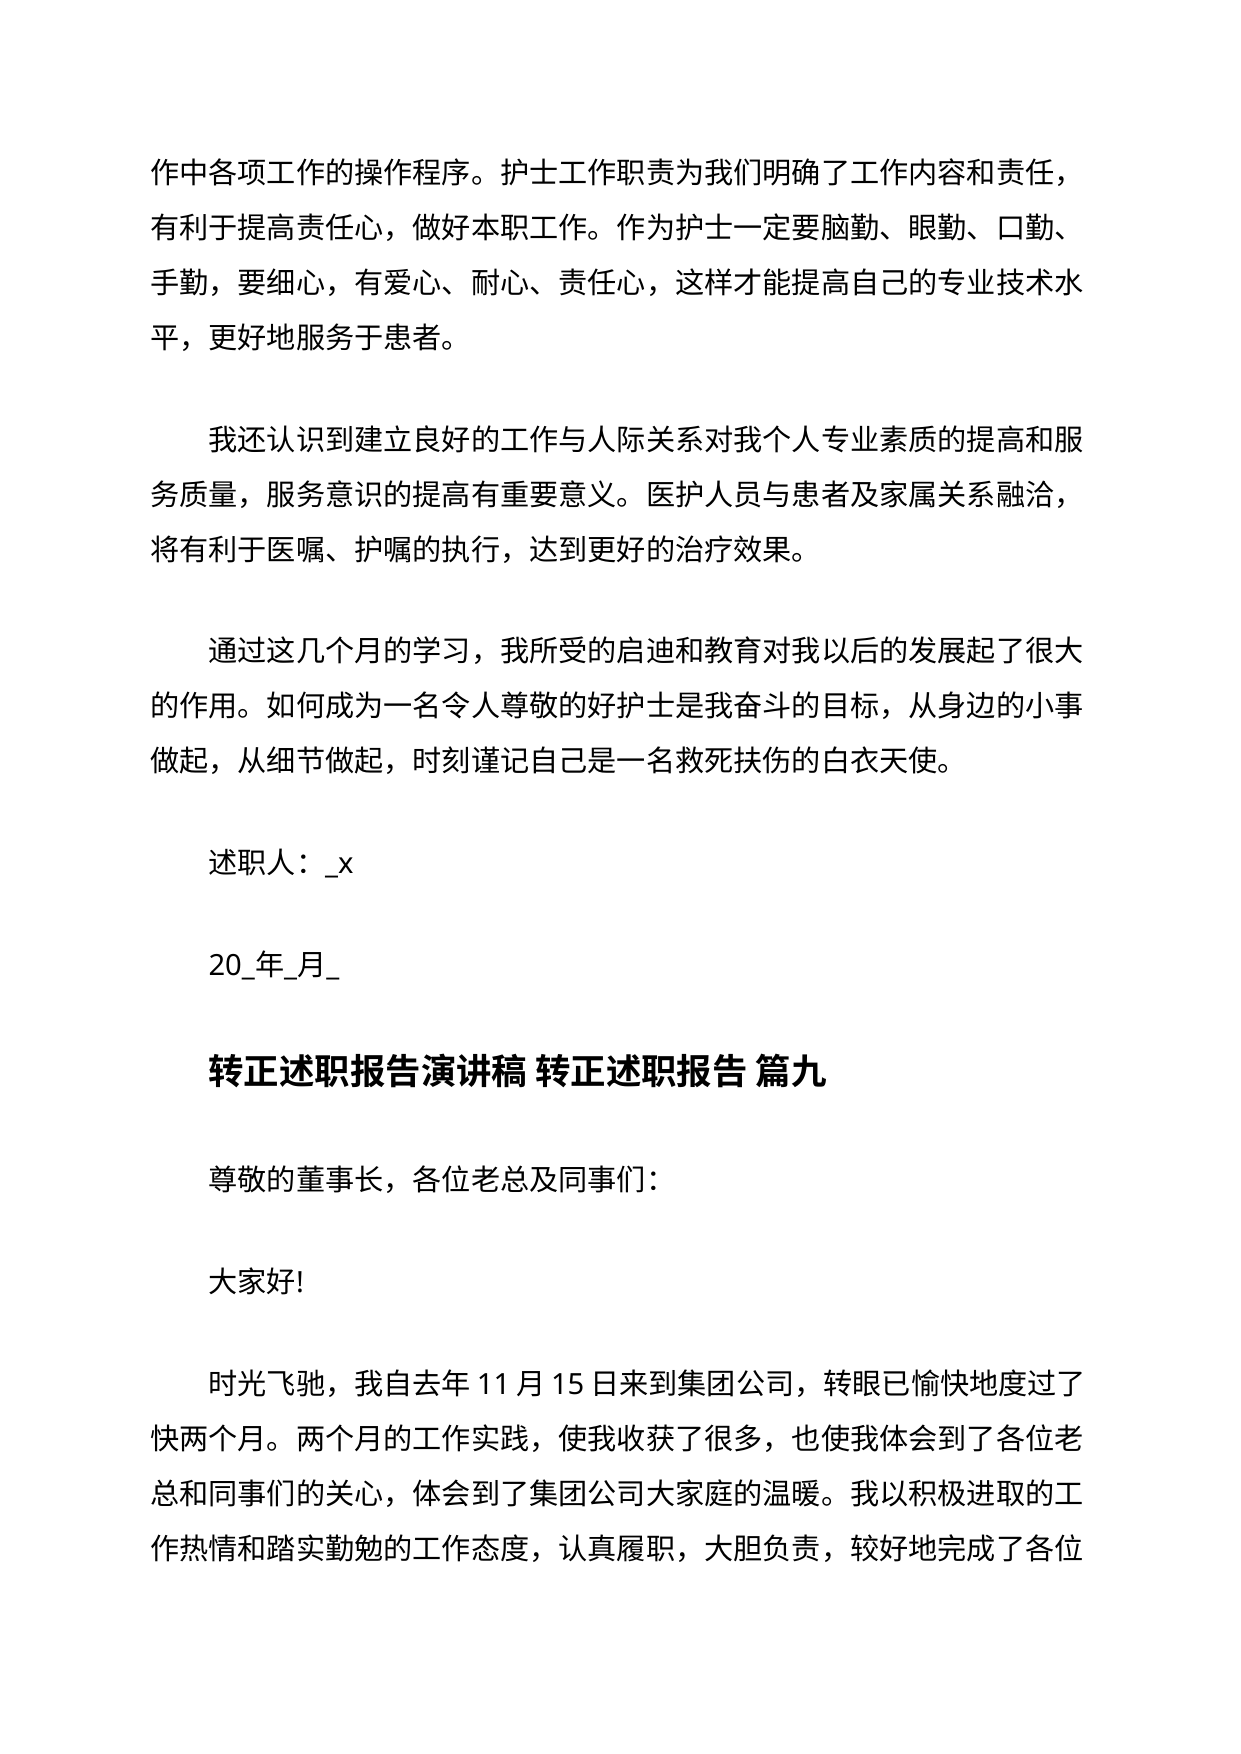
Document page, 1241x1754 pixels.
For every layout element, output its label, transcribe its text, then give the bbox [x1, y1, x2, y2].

text 大家好! [150, 1259, 1090, 1301]
text 20_年_月_ [150, 942, 1090, 984]
text 述职人：_x [150, 839, 1090, 882]
text 我还认识到建立良好的工作与人际关系对我个人专业素质的提高和服务质量，服务意识的提高有重要意义。医护人员与患者及家属关系融洽，将有利于医嘱、护嘱的执行，达到更好的治疗效果。 [150, 416, 1090, 568]
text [150, 150, 1090, 357]
text 通过这几个月的学习，我所受的启迪和教育对我以后的发展起了很大的作用。如何成为一名令人尊敬的好护士是我奋斗的目标，从身边的小事做起，从细节做起，时刻谨记自己是一名救死扶伤的白衣天使。 [150, 628, 1090, 780]
text 尊敬的董事长，各位老总及同事们： [150, 1157, 1090, 1199]
text 转正述职报告演讲稿 转正述职报告 篇九 [150, 1043, 1090, 1095]
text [150, 1361, 1090, 1568]
